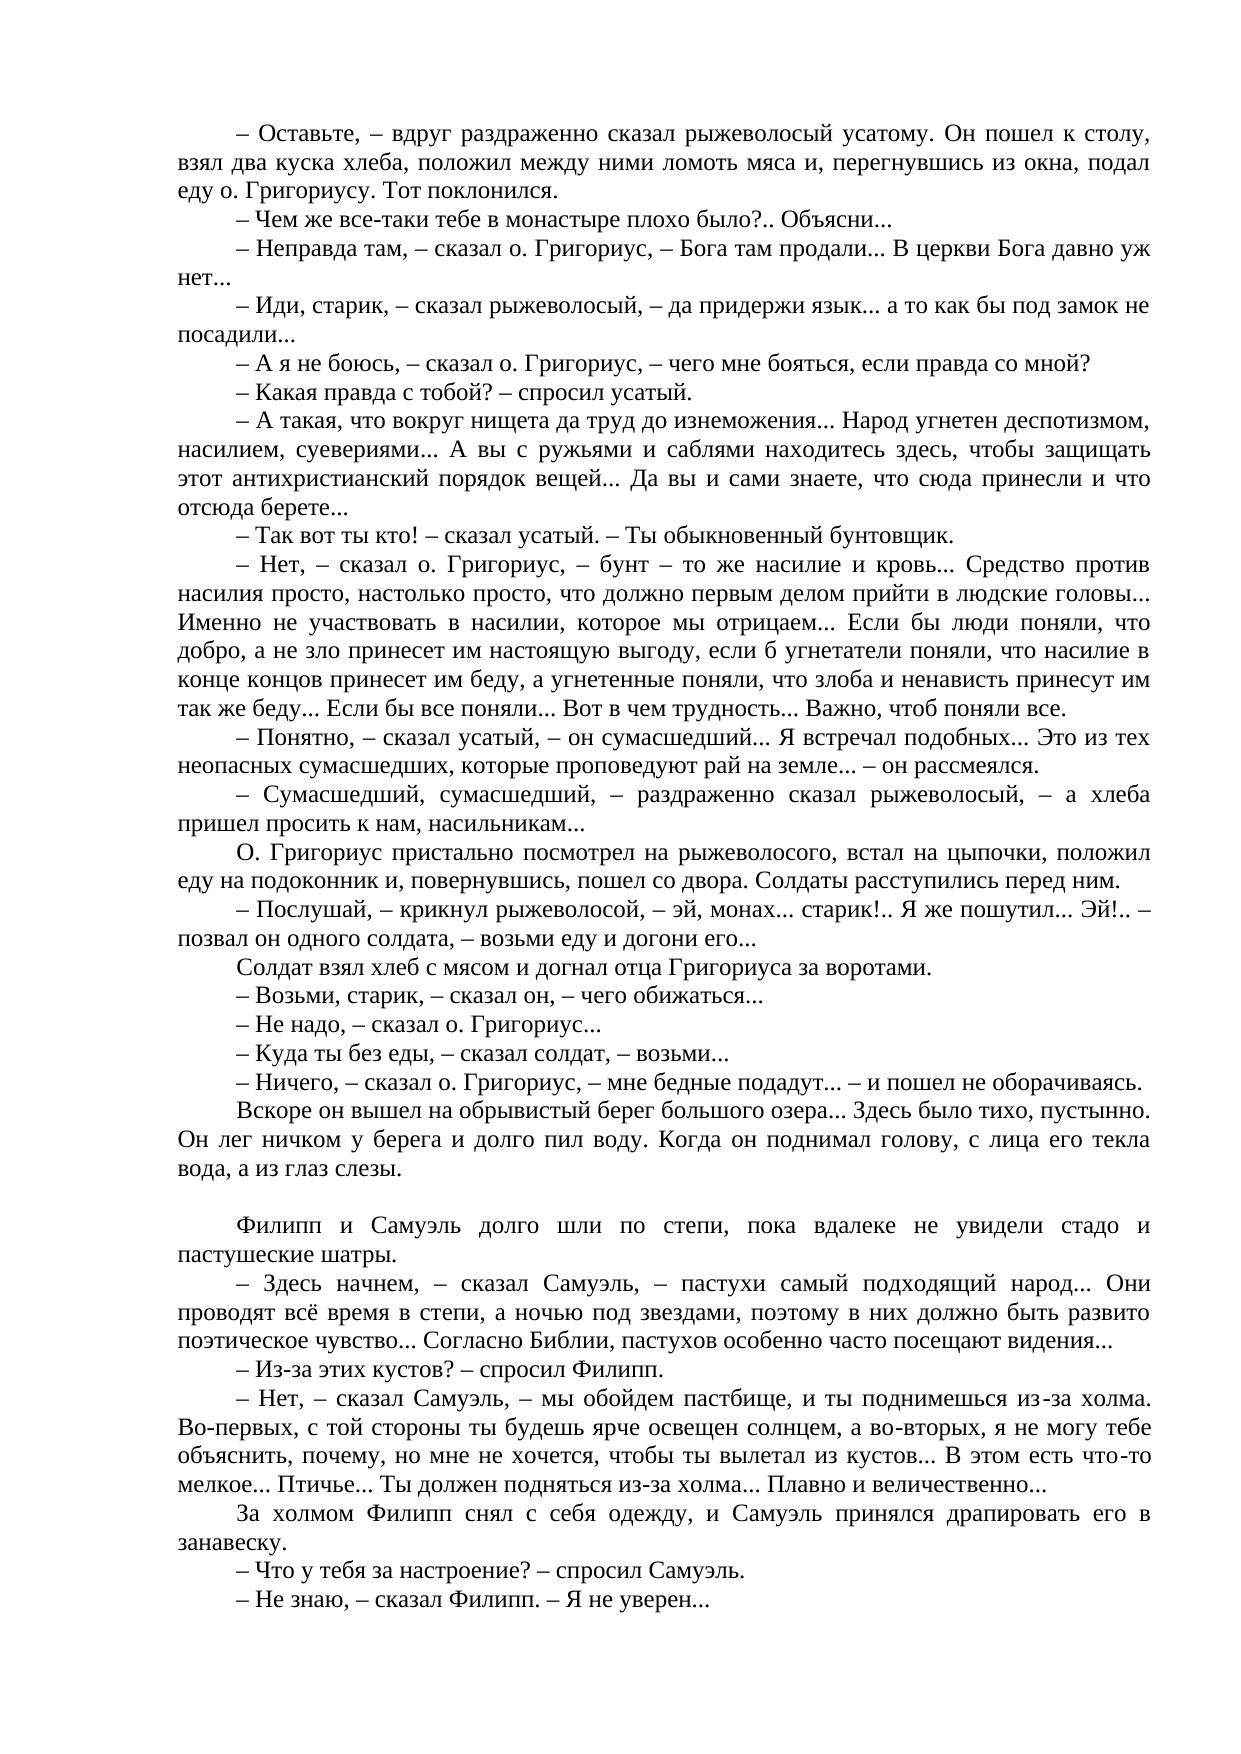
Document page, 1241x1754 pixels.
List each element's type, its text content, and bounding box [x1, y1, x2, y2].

text – Чем же все-таки тебе в монастыре плохо было?.. Объясни... [177, 204, 1152, 233]
text Филипп и Самуэль долго шли по степи, пока вдалеке не увидели стадо и пастушеские шатры. [177, 1211, 1152, 1268]
text – Что у тебя за настроение? – спросил Самуэль. [177, 1556, 1152, 1584]
text – Нет, – сказал Самуэль, – мы обойдем пастбище, и ты поднимешься из-за холма. Во-первых, с той стороны ты будешь ярче освещен солнцем, а во-вторых, я не могу тебе объяснить, почему, но мне не хочется, чтобы ты вылетал из кустов... В этом есть что-то мелкое... Птичье... Ты должен подняться из-за холма... Плавно и величественно... [177, 1383, 1152, 1498]
text Солдат взял хлеб с мясом и догнал отца Григориуса за воротами. [177, 952, 1152, 981]
text – Какая правда с тобой? – спросил усатый. [177, 377, 1152, 406]
text – Неправда там, – сказал о. Григориус, – Бога там продали... В церкви Бога давно уж нет... [177, 233, 1152, 291]
text – Не надо, – сказал о. Григориус... [177, 1009, 1152, 1038]
text – Оставьте, – вдруг раздраженно сказал рыжеволосый усатому. Он пошел к столу, взял два куска хлеба, положил между ними ломоть мяса и, перегнувшись из окна, подал еду о. Григориусу. Тот поклонился. [177, 118, 1152, 204]
text – Иди, старик, – сказал рыжеволосый, – да придержи язык... а то как бы под замок не посадили... [177, 291, 1152, 348]
text – А такая, что вокруг нищета да труд до изнеможения... Народ угнетен деспотизмом, насилием, суевериями... А вы с ружьями и саблями находитесь здесь, чтобы защищать этот антихристианский порядок вещей... Да вы и сами знаете, что сюда принесли и что отсюда берете... [177, 406, 1152, 521]
text – Куда ты без еды, – сказал солдат, – возьми... [177, 1038, 1152, 1067]
text За холмом Филипп снял с себя одежду, и Самуэль принялся драпировать его в занавеску. [177, 1498, 1152, 1556]
text – Не знаю, – сказал Филипп. – Я не уверен... [177, 1584, 1152, 1613]
text – Так вот ты кто! – сказал усатый. – Ты обыкновенный бунтовщик. [177, 521, 1152, 549]
text – Сумасшедший, сумасшедший, – раздраженно сказал рыжеволосый, – а хлеба пришел просить к нам, насильникам... [177, 779, 1152, 837]
text – Послушай, – крикнул рыжеволосой, – эй, монах... старик!.. Я же пошутил... Эй!.. – позвал он одного солдата, – возьми еду и догони его... [177, 894, 1152, 952]
text – Нет, – сказал о. Григориус, – бунт – то же насилие и кровь... Средство против насилия просто, настолько просто, что должно первым делом прийти в людские головы... Именно не участвовать в насилии, которое мы отрицаем... Если бы люди поняли, что добро, а не зло принесет им настоящую выгоду, если б угнетатели поняли, что насилие в конце концов принесет им беду, а угнетенные поняли, что злоба и ненависть принесут им так же беду... Если бы все поняли... Вот в чем трудность... Важно, чтоб поняли все. [177, 549, 1152, 722]
text – Возьми, старик, – сказал он, – чего обижаться... [177, 981, 1152, 1009]
text Вскоре он вышел на обрывистый берег большого озера... Здесь было тихо, пустынно. Он лег ничком у берега и долго пил воду. Когда он поднимал голову, с лица его текла вода, а из глаз слезы. [177, 1096, 1152, 1182]
text О. Григориус пристально посмотрел на рыжеволосого, встал на цыпочки, положил еду на подоконник и, повернувшись, пошел со двора. Солдаты расступились перед ним. [177, 837, 1152, 894]
text – Ничего, – сказал о. Григориус, – мне бедные подадут... – и пошел не оборачиваясь. [177, 1067, 1152, 1096]
text – Здесь начнем, – сказал Самуэль, – пастухи самый подходящий народ... Они проводят всё время в степи, а ночью под звездами, поэтому в них должно быть развито поэтическое чувство... Согласно Библии, пастухов особенно часто посещают видения... [177, 1268, 1152, 1354]
text – Из-за этих кустов? – спросил Филипп. [177, 1354, 1152, 1383]
text – А я не боюсь, – сказал о. Григориус, – чего мне бояться, если правда со мной? [177, 348, 1152, 377]
text – Понятно, – сказал усатый, – он сумасшедший... Я встречал подобных... Это из тех неопасных сумасшедших, которые проповедуют рай на земле... – он рассмеялся. [177, 722, 1152, 779]
